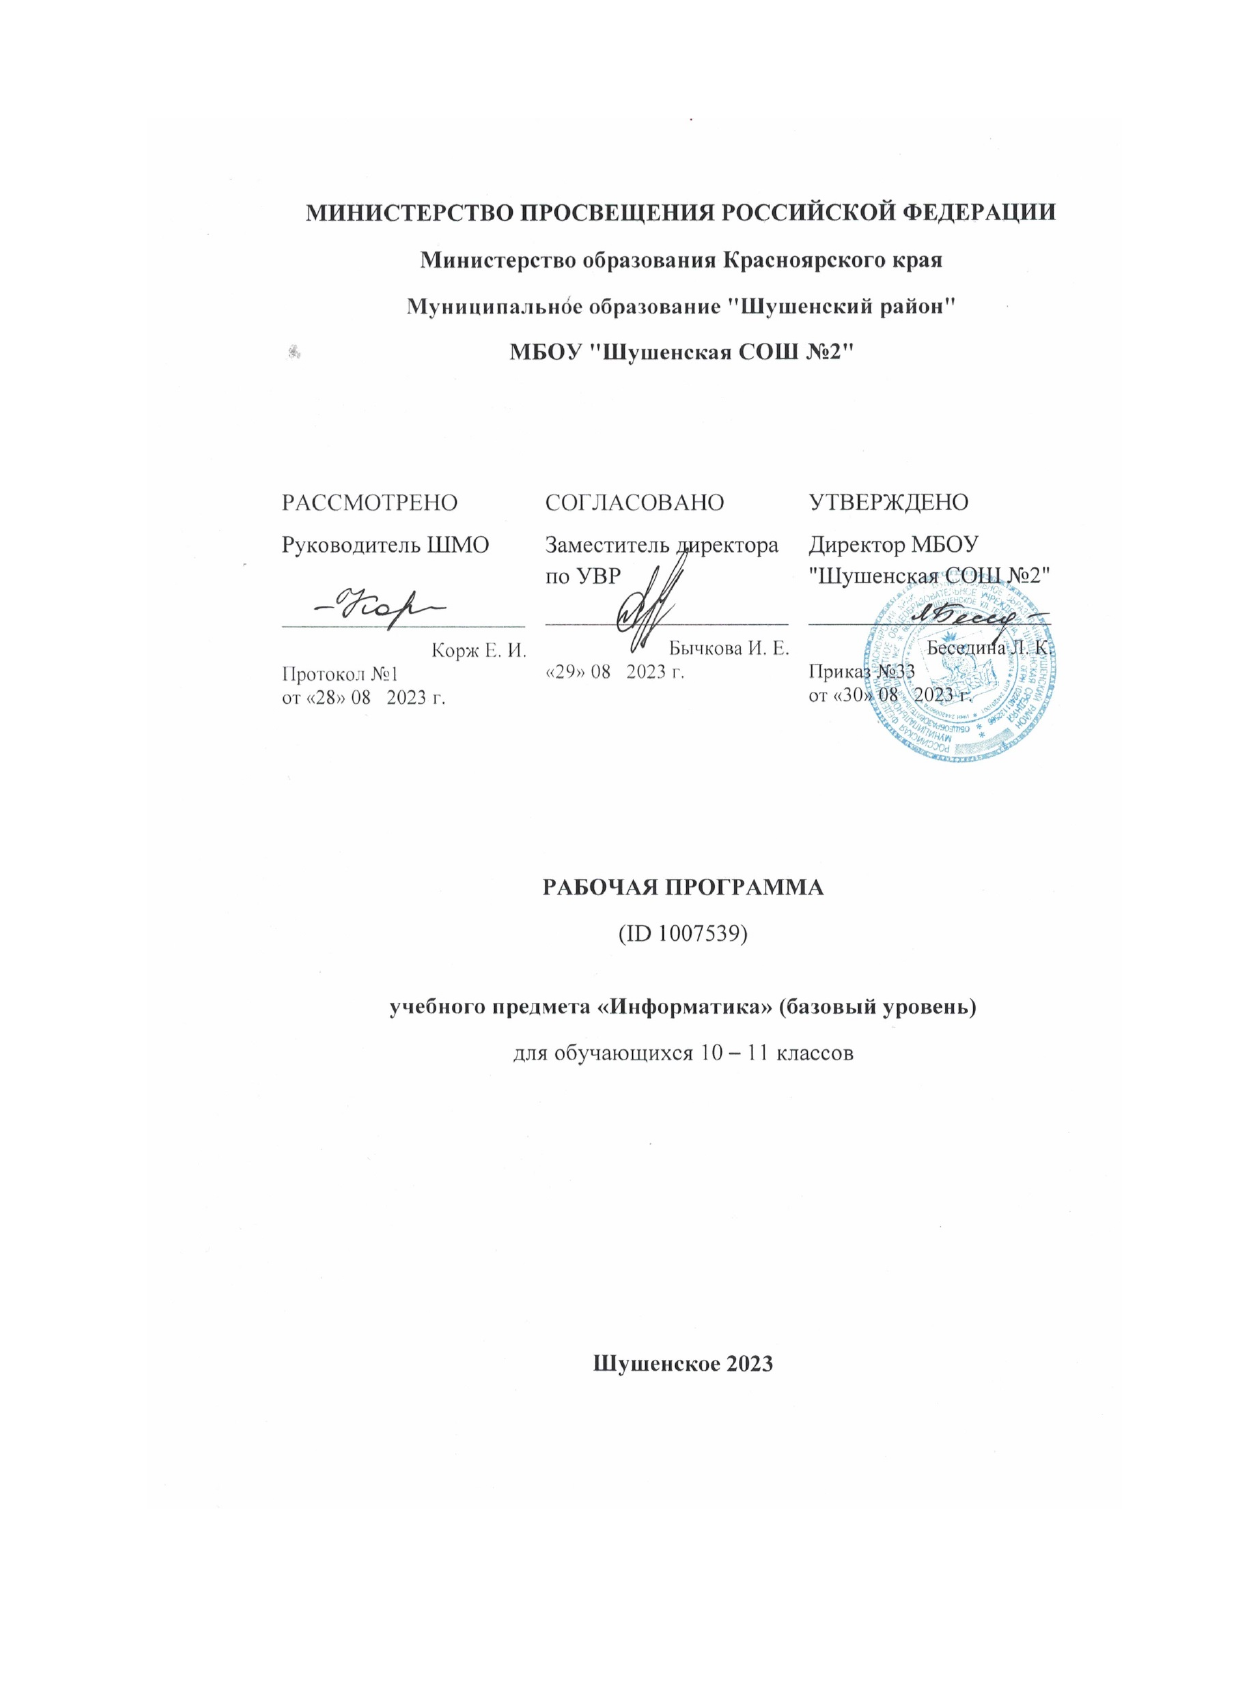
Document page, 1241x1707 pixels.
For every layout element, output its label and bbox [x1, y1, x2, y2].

picture [147, 118, 1123, 1509]
